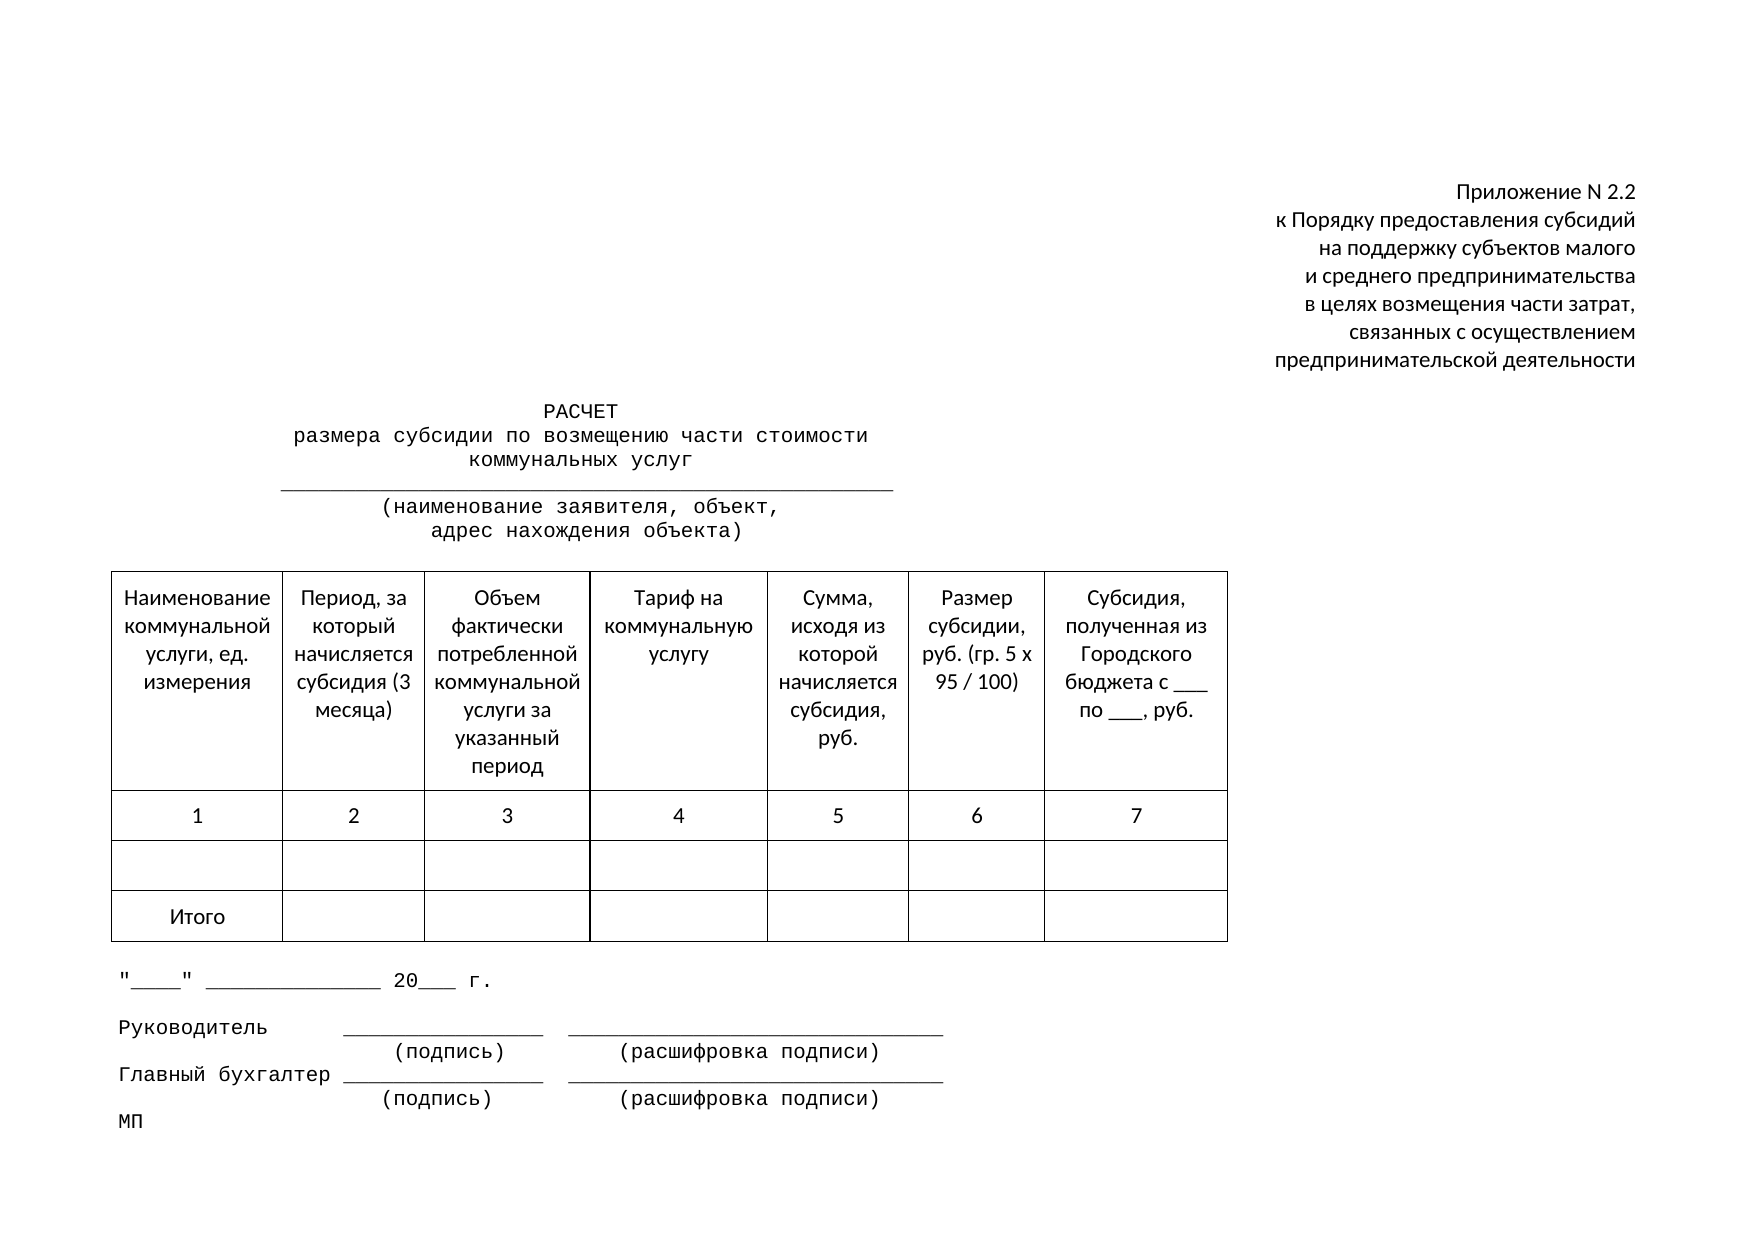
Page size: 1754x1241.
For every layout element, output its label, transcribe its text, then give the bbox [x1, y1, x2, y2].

table_header Размер субсидии, руб. (гр. 5 x 95 / 100) [909, 572, 1044, 790]
table_cell [283, 841, 424, 890]
text размера субсидии по возмещению части стоимости [118, 425, 1636, 449]
table_cell [112, 841, 282, 890]
table_cell 7 [1045, 791, 1227, 840]
text РАСЧЕТ [118, 401, 1636, 425]
text Приложение N 2.2 [118, 177, 1636, 205]
text МП [118, 1112, 1636, 1135]
text "____" ______________ 20___ г. [118, 970, 1636, 993]
table_cell 3 [425, 791, 589, 840]
table_header Сумма, исходя из которой начисляется субсидия, руб. [768, 572, 908, 790]
table_cell 2 [283, 791, 424, 840]
text адрес нахождения объекта) [118, 519, 1636, 543]
table_cell [768, 841, 908, 890]
table_cell [283, 891, 424, 941]
table_cell Итого [112, 891, 282, 941]
text на поддержку субъектов малого [118, 233, 1636, 261]
table_cell [591, 841, 767, 890]
table_cell 6 [909, 791, 1044, 840]
text коммунальных услуг [118, 449, 1636, 472]
table_header Объем фактически потребленной коммунальной услуги за указанный период [425, 572, 589, 790]
table_cell [425, 841, 589, 890]
text (наименование заявителя, объект, [118, 496, 1636, 519]
text в целях возмещения части затрат, [118, 289, 1636, 317]
table_cell 5 [768, 791, 908, 840]
text и среднего предпринимательства [118, 261, 1636, 289]
table_cell [909, 841, 1044, 890]
table_header Тариф на коммунальную услугу [591, 572, 767, 790]
table_cell [1045, 841, 1227, 890]
table_cell [425, 891, 589, 941]
text Руководитель ________________ ______________________________ [118, 1017, 1636, 1041]
text связанных с осуществлением [118, 317, 1636, 345]
table_cell [591, 891, 767, 941]
table_cell [1045, 891, 1227, 941]
table_cell 1 [112, 791, 282, 840]
text к Порядку предоставления субсидий [118, 205, 1636, 233]
text (подпись) (расшифровка подписи) [118, 1041, 1636, 1064]
table_header Субсидия, полученная из Городского бюджета с ___ по ___, руб. [1045, 572, 1227, 790]
text Главный бухгалтер ________________ ______________________________ [118, 1064, 1636, 1088]
table_header Период, за который начисляется субсидия (3 месяца) [283, 572, 424, 790]
text (подпись) (расшифровка подписи) [118, 1088, 1636, 1112]
table_header Наименование коммунальной услуги, ед. измерения [112, 572, 282, 790]
table_cell [909, 891, 1044, 941]
text _________________________________________________ [118, 472, 1636, 496]
table_cell 4 [591, 791, 767, 840]
text предпринимательской деятельности [118, 345, 1636, 373]
table_cell [768, 891, 908, 941]
